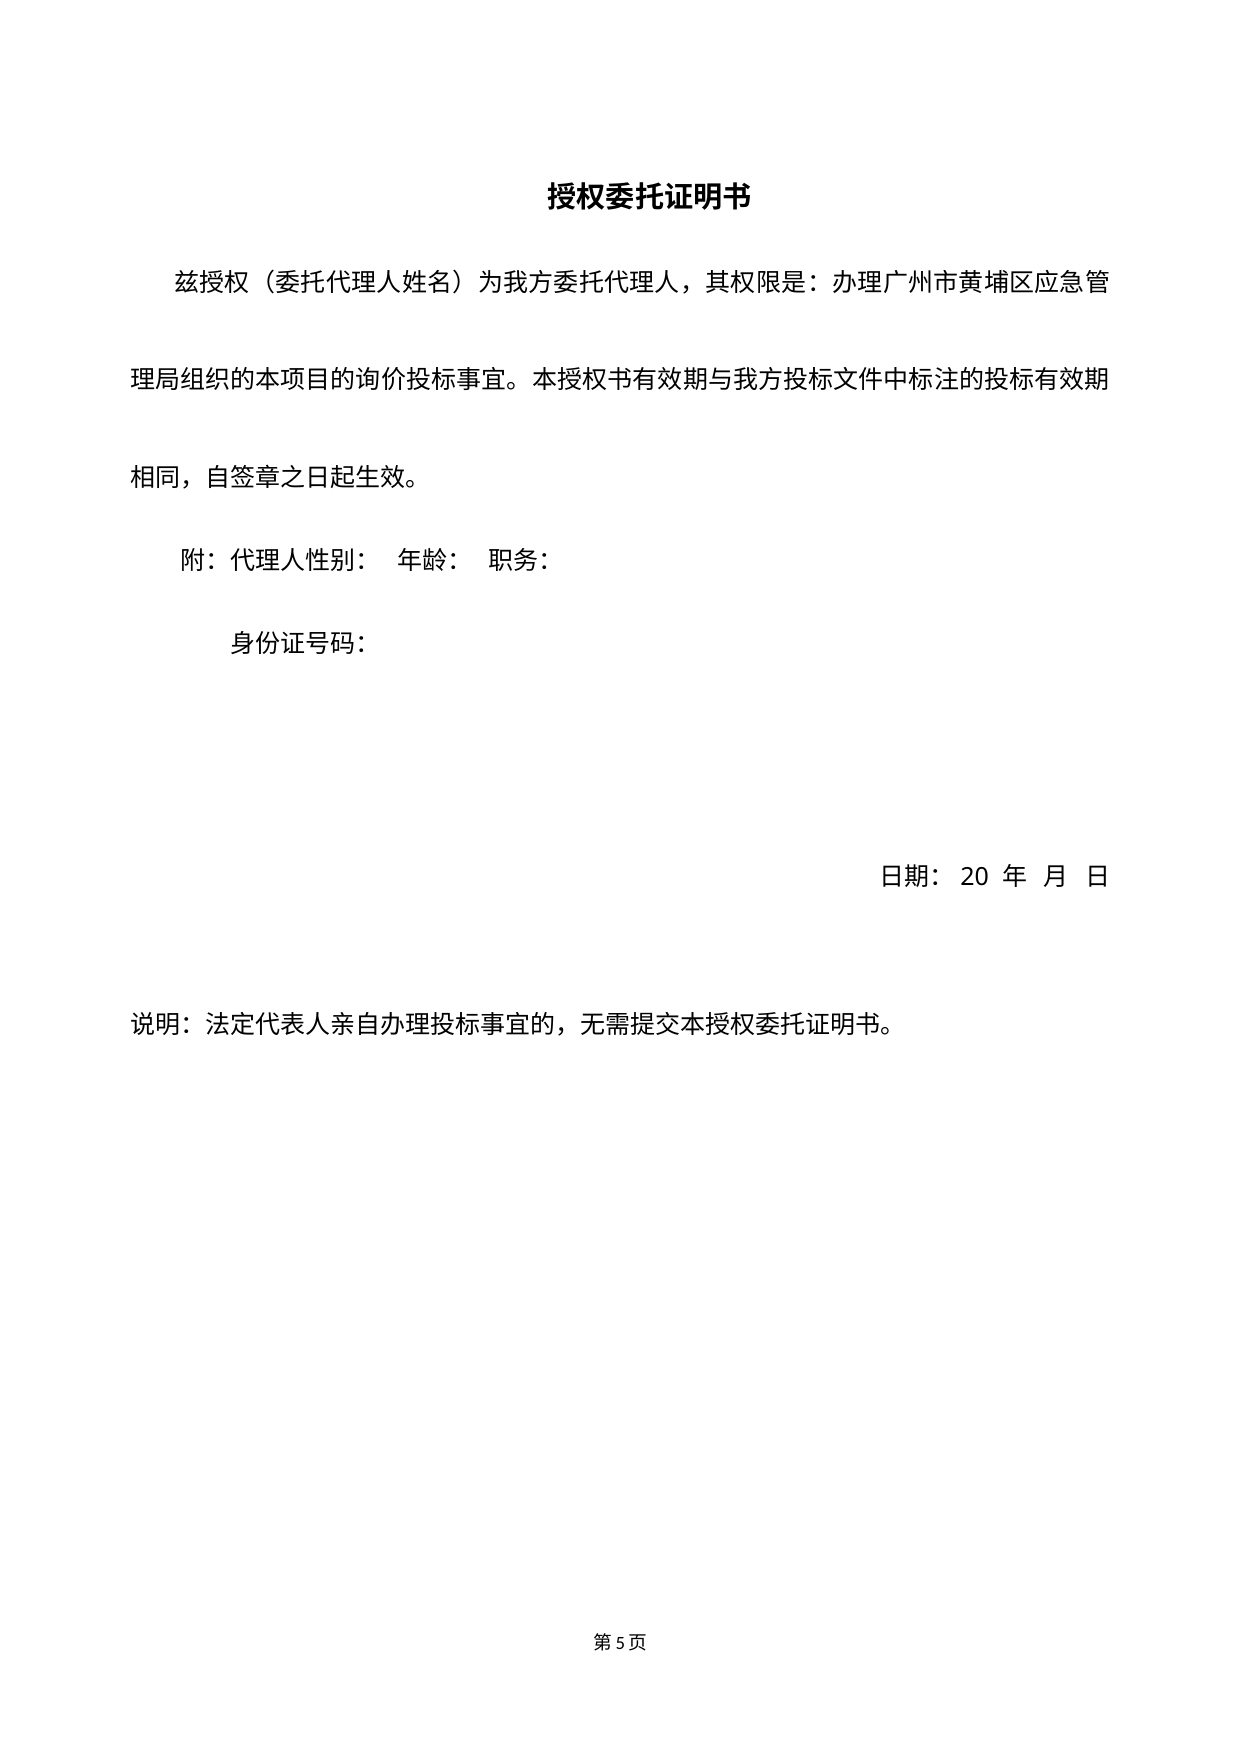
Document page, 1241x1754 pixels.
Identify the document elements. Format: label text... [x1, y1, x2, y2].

text 说明：法定代表人亲自办理投标事宜的，无需提交本授权委托证明书。 [130, 990, 1110, 1055]
text 日期： 20 年 月 日 [484, 842, 1110, 907]
text 授权委托证明书 [130, 162, 1110, 227]
text 身份证号码： [130, 609, 1110, 674]
text 附：代理人性别： 年龄： 职务： [130, 526, 1110, 591]
text 兹授权（委托代理人姓名）为我方委托代理人，其权限是：办理广州市黄埔区应急管理局组织的本项目的询价投标事宜。本授权书有效期与我方投标文件中标注的投标有效期相同，自签章之日起生效。 [130, 248, 1110, 508]
